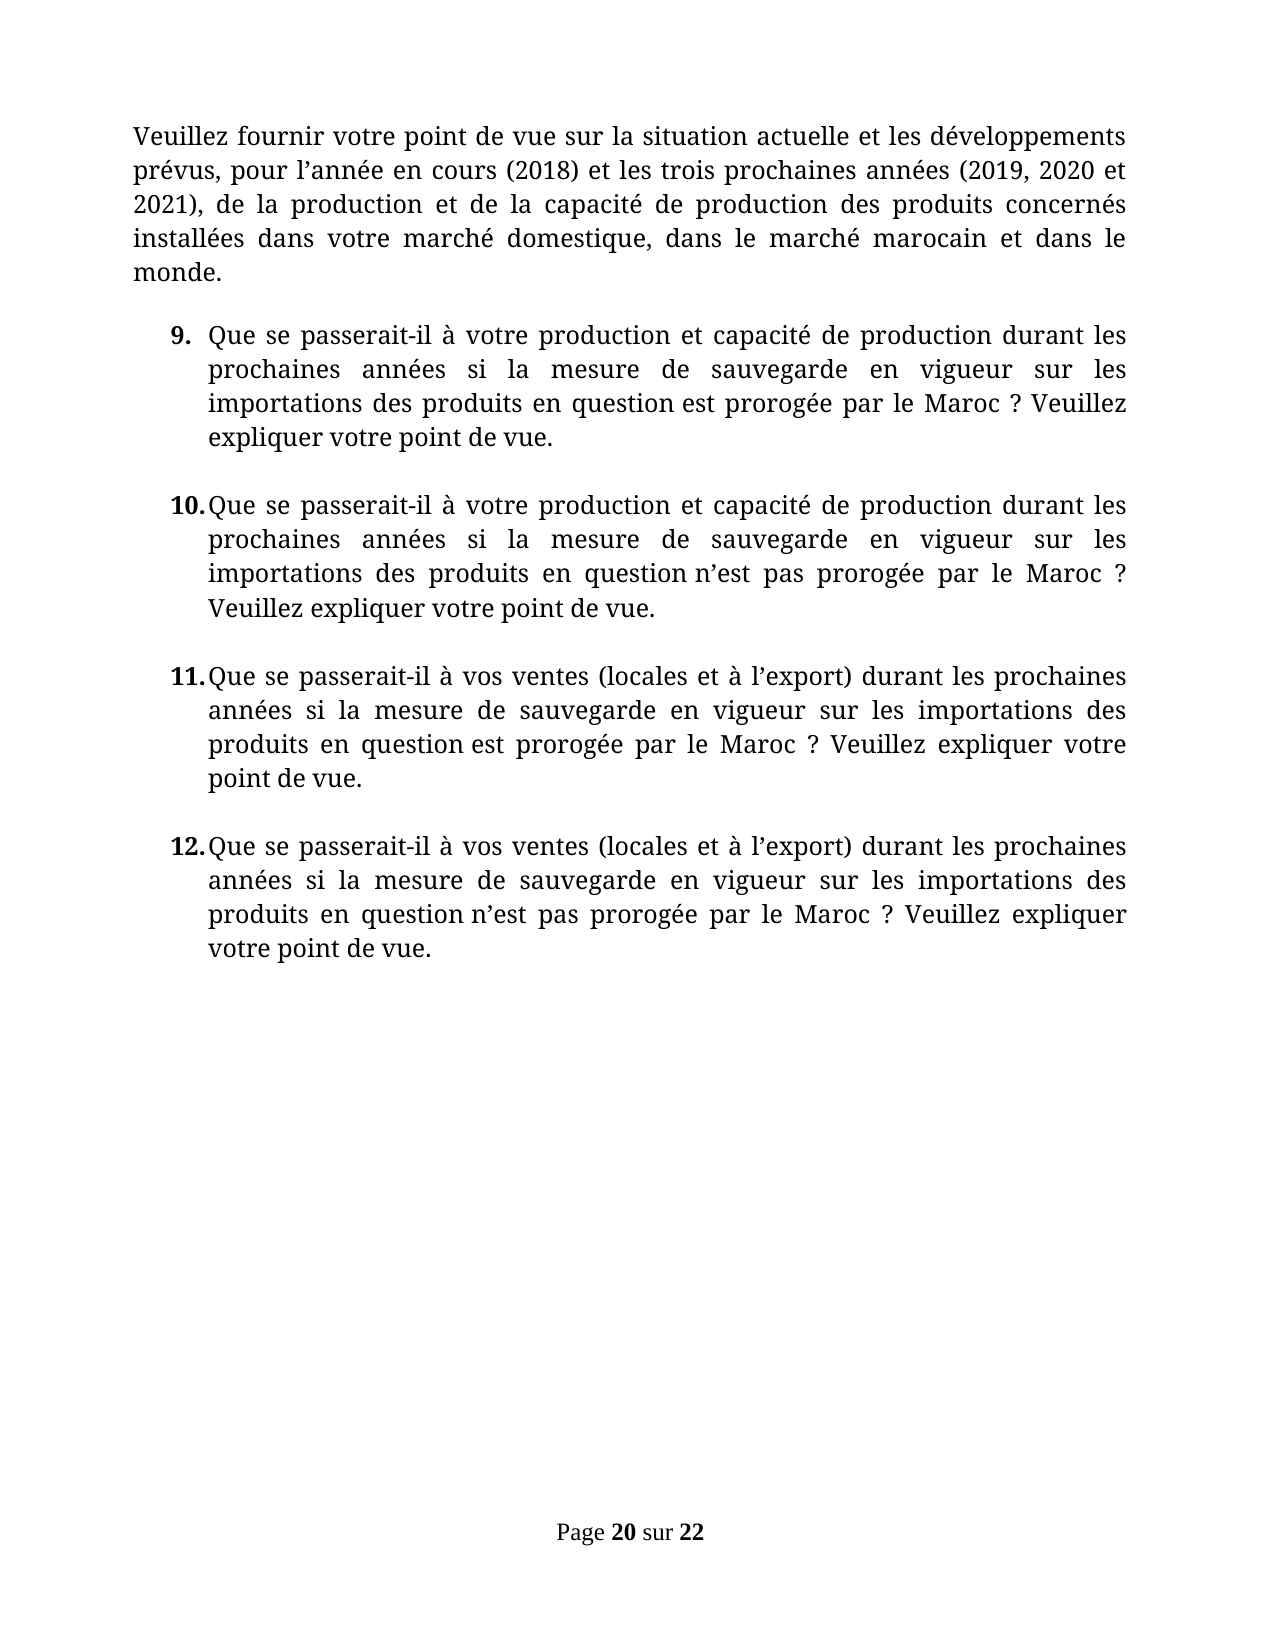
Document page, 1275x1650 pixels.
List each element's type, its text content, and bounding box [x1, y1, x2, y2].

list Que se passerait-il à votre production et capacité de production durant les prochaines années si la mesure de sauvegarde en vigueur sur les importations des produits en question est prorogée par le Maroc ? Veuillez expliquer votre point de vue. [170, 318, 1127, 454]
list Que se passerait-il à votre production et capacité de production durant les prochaines années si la mesure de sauvegarde en vigueur sur les importations des produits en question n’est pas prorogée par le Maroc ? Veuillez expliquer votre point de vue. [170, 488, 1127, 624]
list Que se passerait-il à vos ventes (locales et à l’export) durant les prochaines années si la mesure de sauvegarde en vigueur sur les importations des produits en question n’est pas prorogée par le Maroc ? Veuillez expliquer votre point de vue. [170, 829, 1127, 965]
text Veuillez fournir votre point de vue sur la situation actuelle et les développements prévus, pour l’année en cours (2018) et les trois prochaines années (2019, 2020 et 2021), de la production et de la capacité de production des produits concernés installées dans votre marché domestique, dans le marché marocain et dans le monde. [133, 118, 1127, 288]
list Que se passerait-il à vos ventes (locales et à l’export) durant les prochaines années si la mesure de sauvegarde en vigueur sur les importations des produits en question est prorogée par le Maroc ? Veuillez expliquer votre point de vue. [170, 658, 1127, 794]
